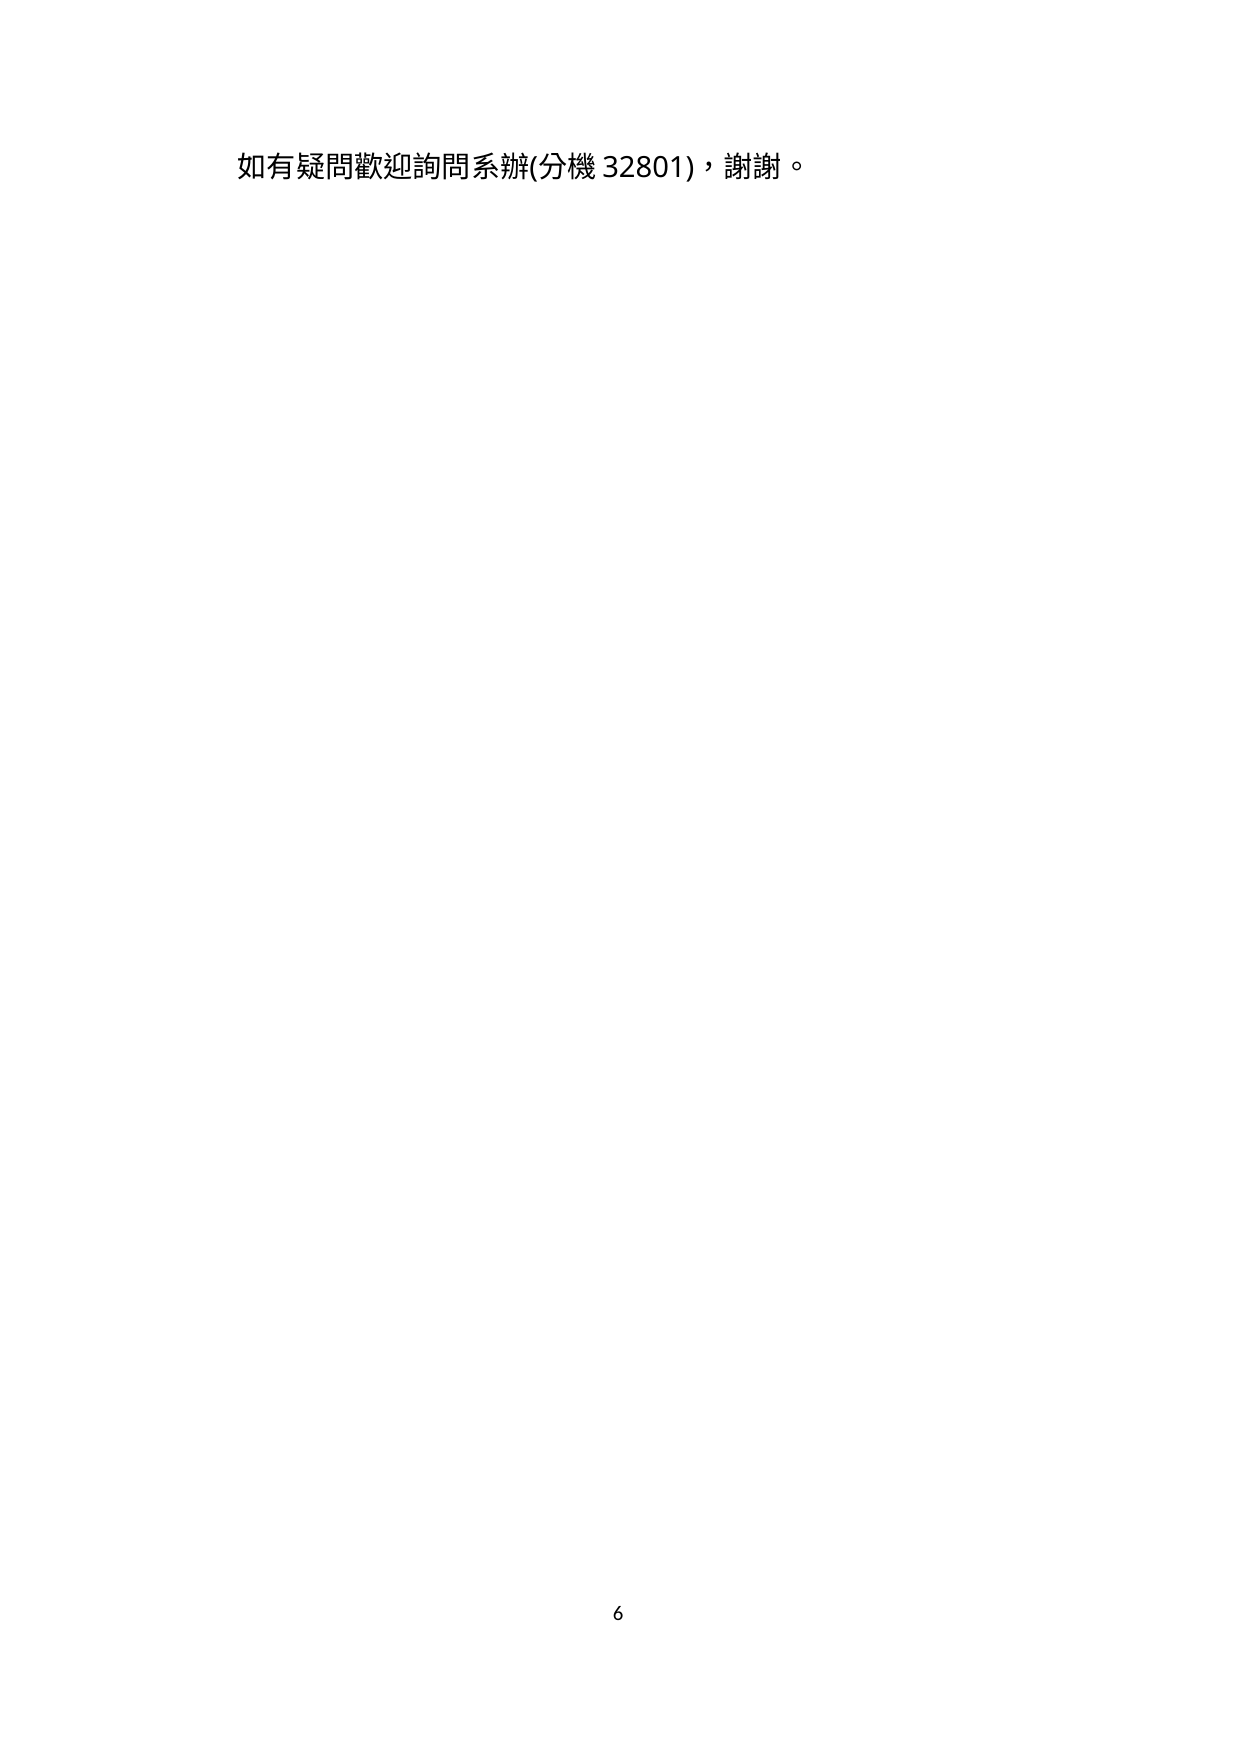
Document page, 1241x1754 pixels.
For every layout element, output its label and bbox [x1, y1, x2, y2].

list [187, 128, 1048, 203]
